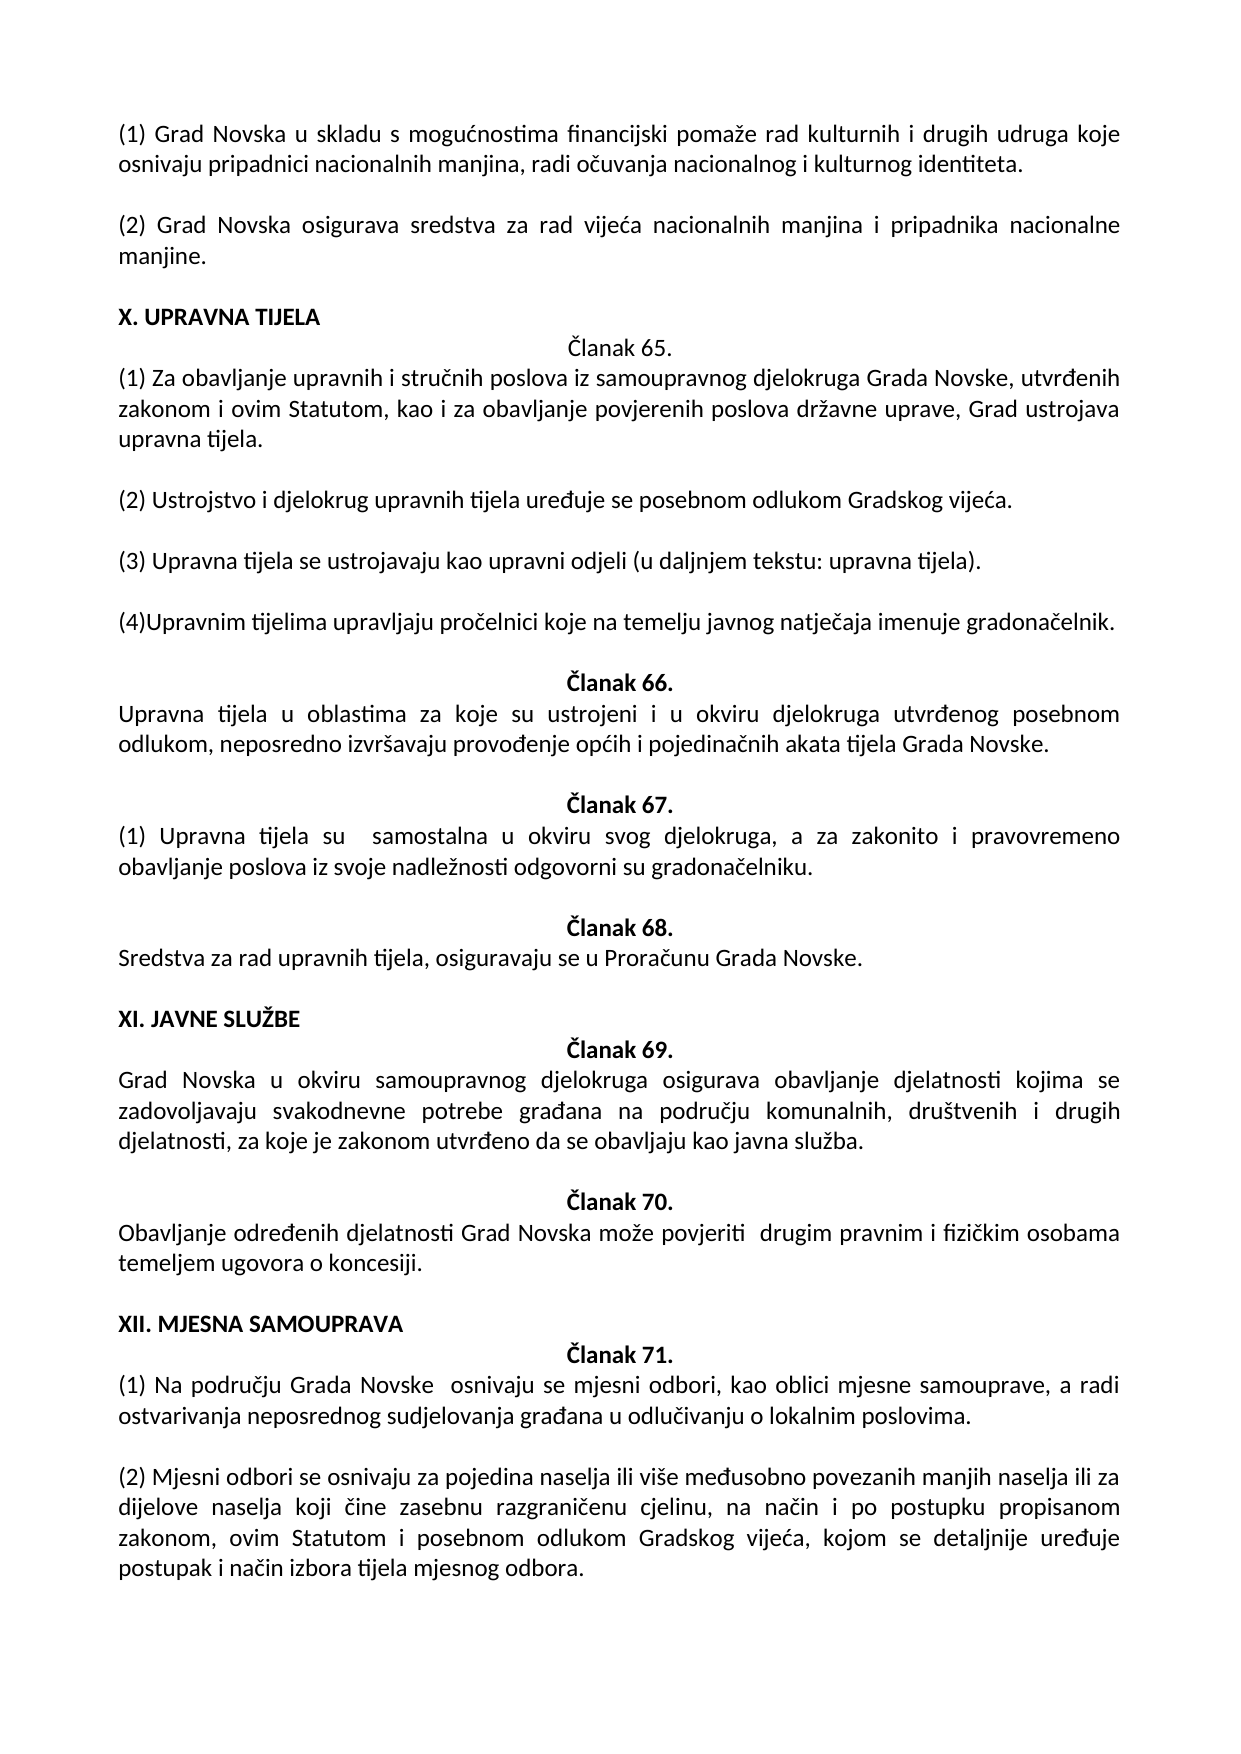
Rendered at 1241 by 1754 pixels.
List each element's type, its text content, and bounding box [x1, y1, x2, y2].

text Članak 71. [118, 1339, 1122, 1369]
text (2) Grad Novska osigurava sredstva za rad vijeća nacionalnih manjina i pripadnika nacionalne manjine. [118, 210, 1122, 271]
text Članak 69. [118, 1034, 1122, 1064]
text Članak 66. [118, 667, 1122, 698]
text Članak 65. [118, 332, 1122, 362]
text (3) Upravna tijela se ustrojavaju kao upravni odjeli (u daljnjem tekstu: upravna tijela). [118, 545, 1122, 576]
text (2) Mjesni odbori se osnivaju za pojedina naselja ili više međusobno povezanih manjih naselja ili za dijelove naselja koji čine zasebnu razgraničenu cjelinu, na način i po postupku propisanom zakonom, ovim Statutom i posebnom odlukom Gradskog vijeća, kojom se detaljnije uređuje postupak i način izbora tijela mjesnog odbora. [118, 1461, 1122, 1583]
text Članak 68. [118, 912, 1122, 942]
text XII. MJESNA SAMOUPRAVA [118, 1308, 1122, 1339]
text Članak 67. [118, 789, 1122, 820]
text (2) Ustrojstvo i djelokrug upravnih tijela uređuje se posebnom odlukom Gradskog vijeća. [118, 484, 1122, 515]
text (1) Za obavljanje upravnih i stručnih poslova iz samoupravnog djelokruga Grada Novske, utvrđenih zakonom i ovim Statutom, kao i za obavljanje povjerenih poslova državne uprave, Grad ustrojava upravna tijela. [118, 362, 1122, 454]
text (1) Upravna tijela su samostalna u okviru svog djelokruga, a za zakonito i pravovremeno obavljanje poslova iz svoje nadležnosti odgovorni su gradonačelniku. [118, 820, 1122, 881]
text Obavljanje određenih djelatnosti Grad Novska može povjeriti drugim pravnim i fizičkim osobama temeljem ugovora o koncesiji. [118, 1217, 1122, 1278]
text Grad Novska u okviru samoupravnog djelokruga osigurava obavljanje djelatnosti kojima se zadovoljavaju svakodnevne potrebe građana na području komunalnih, društvenih i drugih djelatnosti, za koje je zakonom utvrđeno da se obavljaju kao javna služba. [118, 1064, 1122, 1156]
text Sredstva za rad upravnih tijela, osiguravaju se u Proračunu Grada Novske. [118, 942, 1122, 973]
text XI. JAVNE SLUŽBE [118, 1003, 1122, 1034]
text Članak 70. [118, 1186, 1122, 1217]
text (1) Na području Grada Novske osnivaju se mjesni odbori, kao oblici mjesne samouprave, a radi ostvarivanja neposrednog sudjelovanja građana u odlučivanju o lokalnim poslovima. [118, 1369, 1122, 1431]
text (1) Grad Novska u skladu s mogućnostima financijski pomaže rad kulturnih i drugih udruga koje osnivaju pripadnici nacionalnih manjina, radi očuvanja nacionalnog i kulturnog identiteta. [118, 118, 1122, 179]
text Upravna tijela u oblastima za koje su ustrojeni i u okviru djelokruga utvrđenog posebnom odlukom, neposredno izvršavaju provođenje općih i pojedinačnih akata tijela Grada Novske. [118, 698, 1122, 759]
text X. UPRAVNA TIJELA [118, 301, 1122, 332]
text (4)Upravnim tijelima upravljaju pročelnici koje na temelju javnog natječaja imenuje gradonačelnik. [118, 606, 1122, 637]
